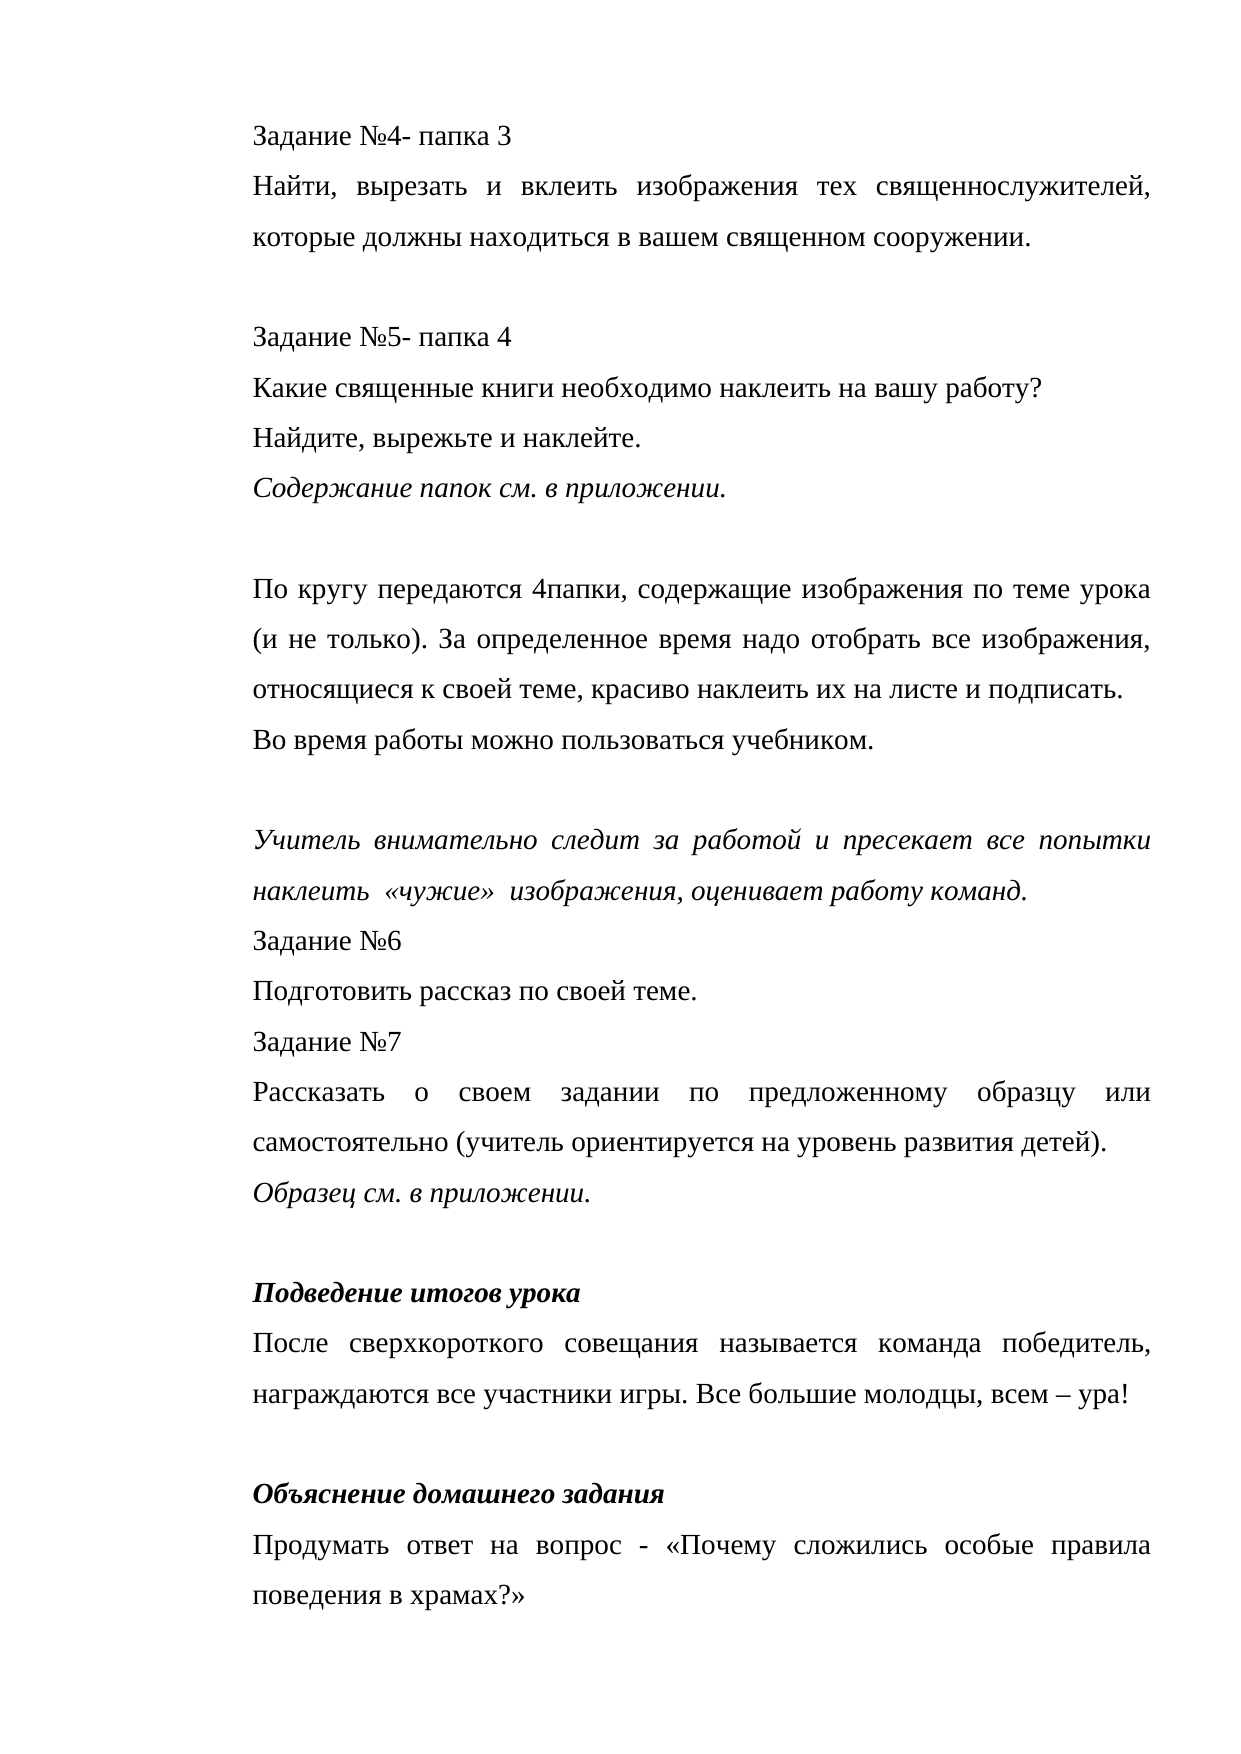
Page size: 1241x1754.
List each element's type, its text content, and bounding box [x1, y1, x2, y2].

list Задание №4- папка 3 [252, 118, 1152, 152]
list После сверхкороткого совещания называется команда победитель, награждаются все участники игры. Все большие молодцы, всем – ура! [252, 1326, 1152, 1409]
list Найдите, вырежьте и наклейте. [252, 420, 1152, 453]
list Рассказать о своем задании по предложенному образцу или самостоятельно (учитель ориентируется на уровень развития детей). [252, 1074, 1152, 1158]
list Подведение итогов урока [252, 1275, 1152, 1309]
list Продумать ответ на вопрос - «Почему сложились особые правила поведения в храмах?» [252, 1527, 1152, 1611]
list Учитель внимательно следит за работой и пресекает все попытки наклеить «чужие» изображения, оценивает работу команд. [252, 822, 1152, 906]
list Подготовить рассказ по своей теме. [252, 973, 1152, 1007]
list Образец см. в приложении. [252, 1175, 1152, 1208]
list Какие священные книги необходимо наклеить на вашу работу? [252, 370, 1152, 403]
list Объяснение домашнего задания [252, 1477, 1152, 1510]
list Задание №7 [252, 1024, 1152, 1057]
list Во время работы можно пользоваться учебником. [252, 722, 1152, 755]
list Задание №6 [252, 923, 1152, 957]
list Содержание папок см. в приложении. [252, 470, 1152, 504]
list Задание №5- папка 4 [252, 319, 1152, 353]
list Найти, вырезать и вклеить изображения тех священнослужителей, которые должны находиться в вашем священном сооружении. [252, 168, 1152, 252]
list По кругу передаются 4папки, содержащие изображения по теме урока (и не только). За определенное время надо отобрать все изображения, относящиеся к своей теме, красиво наклеить их на листе и подписать. [252, 571, 1152, 705]
